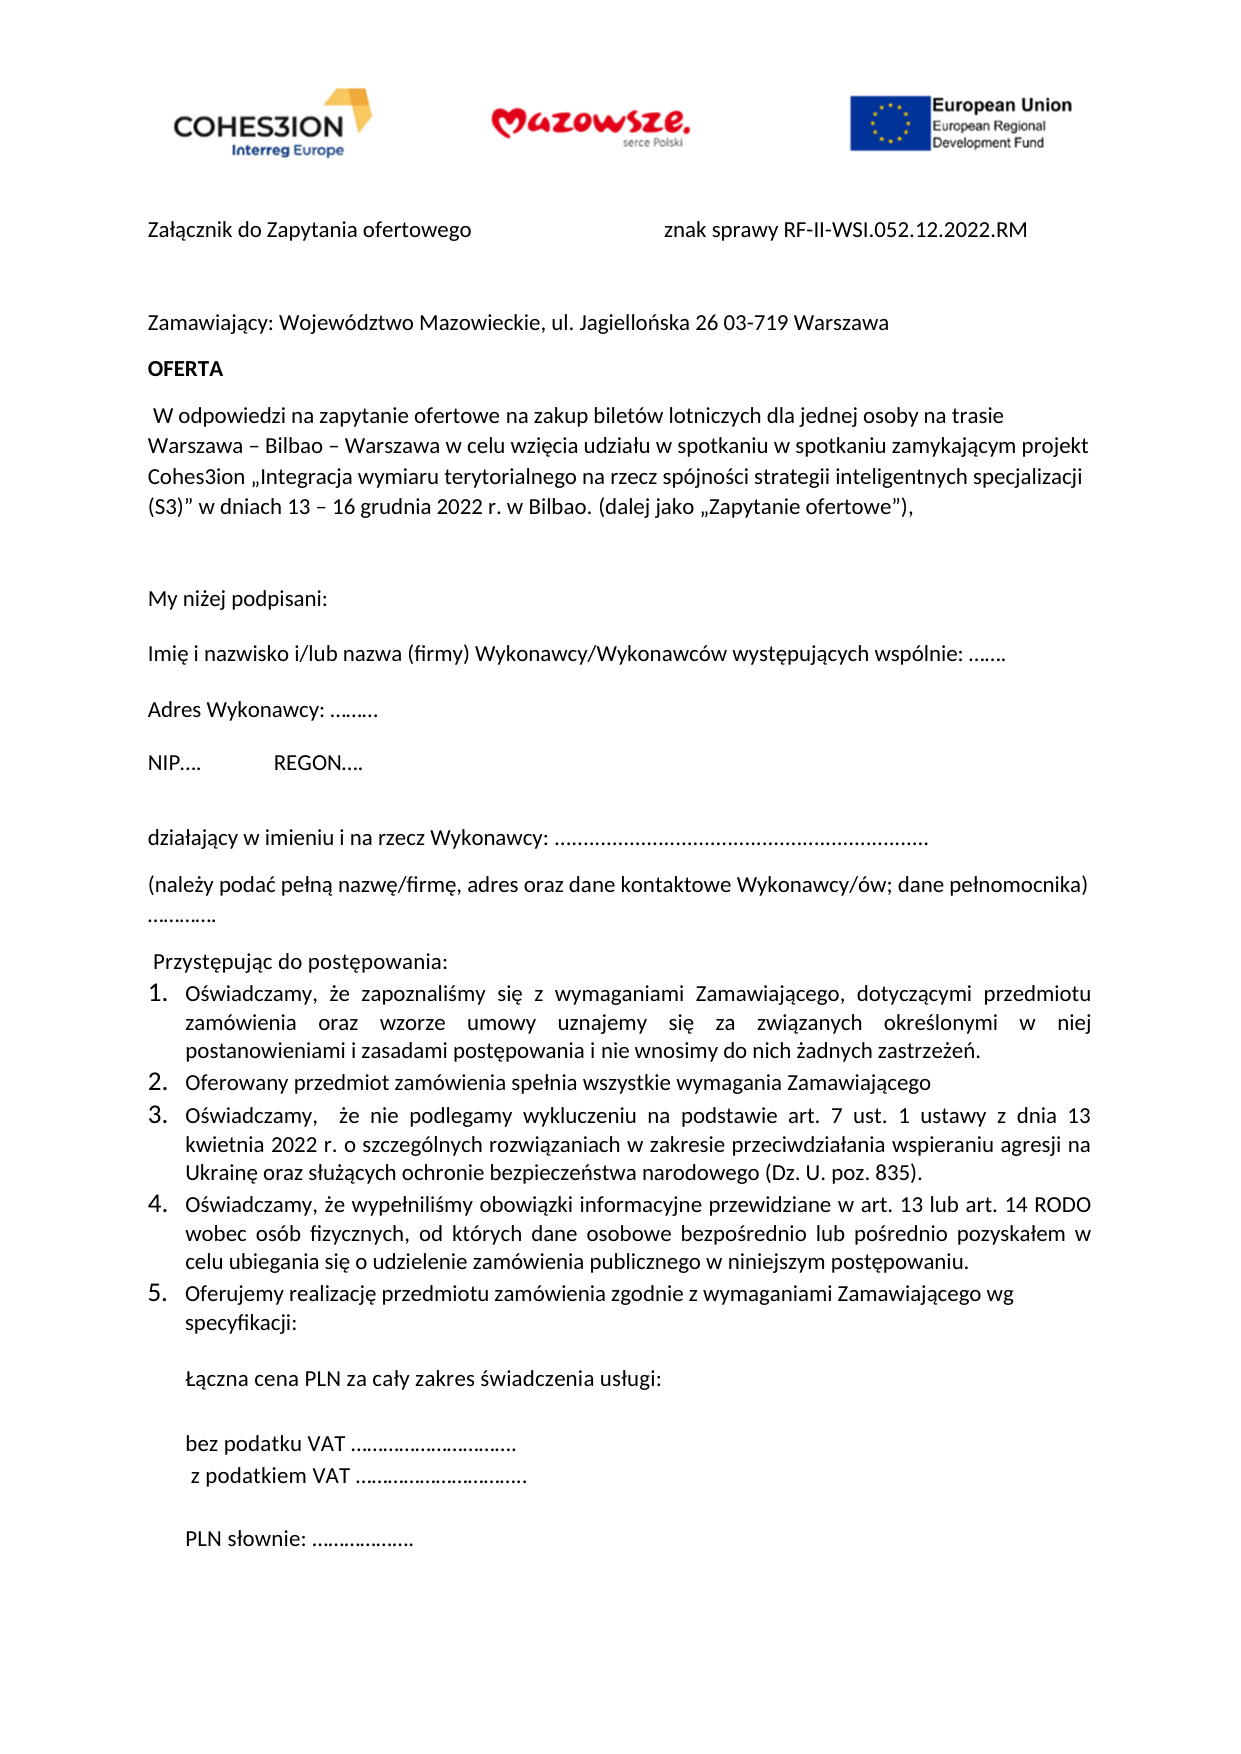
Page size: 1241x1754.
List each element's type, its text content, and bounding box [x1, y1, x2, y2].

text działający w imieniu i na rzecz Wykonawcy: ................................................................. [148, 823, 1093, 851]
text Załącznik do Zapytania ofertowego znak sprawy RF-II-WSI.052.12.2022.RM [148, 216, 1093, 244]
text W odpowiedzi na zapytanie ofertowe zakup biletów lotniczych dla jednej osoby na trasie Warszawa – Bilbao – Warszawa w celu wzięcia udziału w spotkaniu w spotkaniu zamykającym projekt Cohes3ion „Integracja wymiaru terytorialnego na rzecz spójności strategii inteligentnych specjalizacji (S3)” w dniach 13 – 16 grudnia 2022 r. w Bilbao. (dalej jako „Zapytanie ofertowe”), [148, 401, 1093, 520]
text Adres Wykonawcy: ……… [148, 695, 1093, 723]
text Zamawiający: Województwo Mazowieckie, ul. Jagiellońska 26 03-719 Warszawa [148, 308, 1093, 336]
picture [147, 73, 1093, 169]
list Oświadczamy, że wypełniliśmy obowiązki informacyjne przewidziane w art. 13 lub art. 14 RODO wobec osób fizycznych, od których dane osobowe bezpośrednio lub pośrednio pozyskałem w celu ubiegania się o udzielenie zamówienia publicznego w niniejszym postępowaniu. [148, 1186, 1093, 1275]
list Oferowany przedmiot zamówienia spełnia wszystkie wymagania Zamawiającego [148, 1064, 1093, 1097]
list PLN słownie: ………………. [185, 1524, 1093, 1552]
list NIP…. REGON…. [148, 748, 1093, 776]
text My niżej podpisani: [148, 584, 1093, 612]
text Przystępując do postępowania: [148, 947, 1093, 975]
list bez podatku VAT …………………………. [185, 1429, 1093, 1457]
text OFERTA [148, 354, 1093, 382]
text Imię i nazwisko i/lub nazwa (firmy) Wykonawcy/Wykonawców występujących wspólnie: ……. [148, 639, 1093, 667]
text (należy podać pełną nazwę/firmę, adres oraz dane kontaktowe Wykonawcy/ów; dane pełnomocnika) …………. [148, 870, 1093, 928]
list z podatkiem VAT ………………………….. [185, 1461, 1093, 1489]
list Oświadczamy, że nie podlegamy wykluczeniu na podstawie art. 7 ust. 1 ustawy z dnia 13 kwietnia 2022 r. o szczególnych rozwiązaniach w zakresie przeciwdziałania wspieraniu agresji na Ukrainę oraz służących ochronie bezpieczeństwa narodowego (Dz. U. poz. 835). [148, 1097, 1093, 1186]
list Oferujemy realizację przedmiotu zamówienia zgodnie z wymaganiami Zamawiającego wg specyfikacji: [147, 1275, 1093, 1336]
list Łączna cena PLN za cały zakres świadczenia usługi: [185, 1364, 1093, 1392]
list Oświadczamy, że zapoznaliśmy się z wymaganiami Zamawiającego, dotyczącymi przedmiotu zamówienia oraz wzorze umowy uznajemy się za związanych określonymi w niej postanowieniami i zasadami postępowania i nie wnosimy do nich żadnych zastrzeżeń. [148, 975, 1093, 1064]
